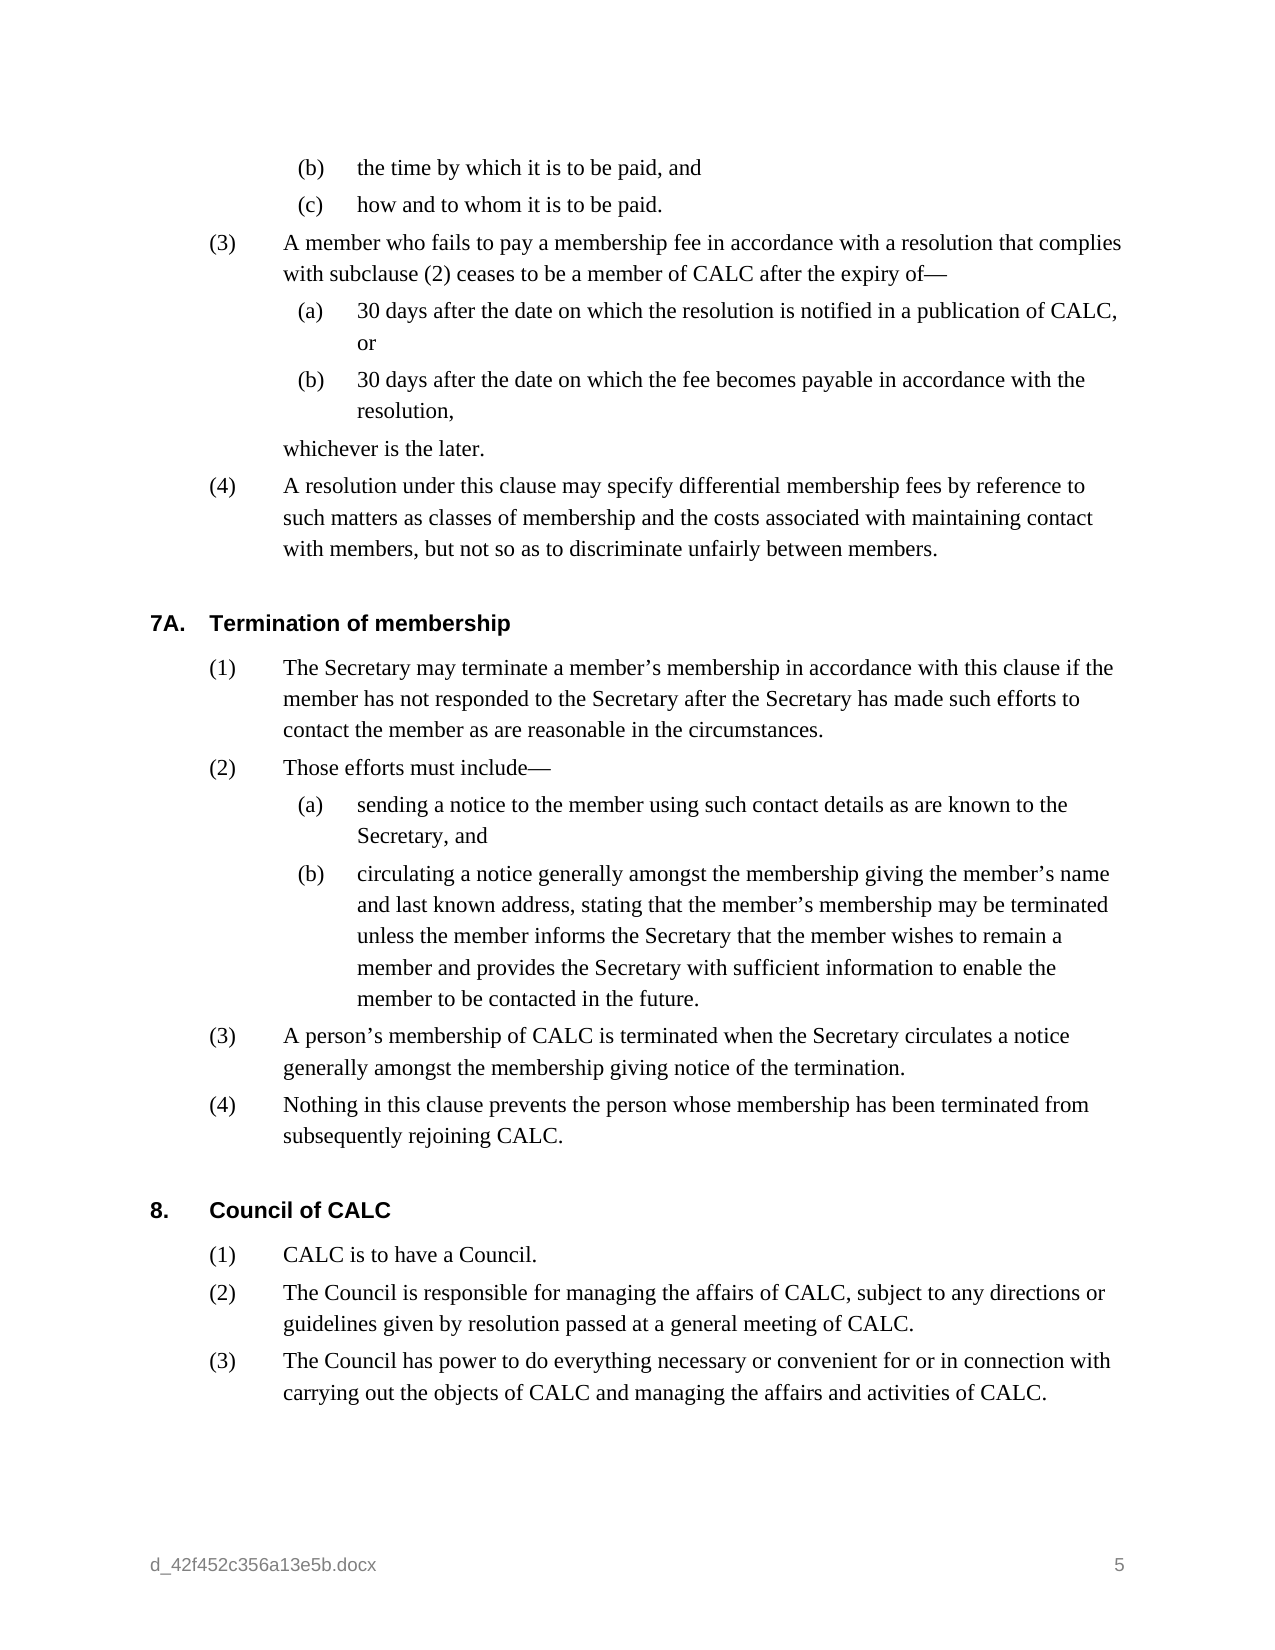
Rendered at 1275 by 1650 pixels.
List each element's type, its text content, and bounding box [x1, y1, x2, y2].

text whichever is the later. [209, 431, 1125, 462]
text (1) CALC is to have a Council. [209, 1237, 1125, 1269]
text (4) A resolution under this clause may specify differential membership fees by reference to such matters as classes of membership and the costs associated with maintaining contact with members, but not so as to discriminate unfairly between members. [209, 469, 1125, 562]
text (c) how and to whom it is to be paid. [298, 187, 1125, 219]
text (4) Nothing in this clause prevents the person whose membership has been terminated from subsequently rejoining CALC. [209, 1087, 1125, 1150]
subtitle 8. Council of CALC [150, 1194, 1125, 1225]
text (3) The Council has power to do everything necessary or convenient for or in connection with carrying out the objects of CALC and managing the affairs and activities of CALC. [209, 1344, 1125, 1406]
text (b) 30 days after the date on which the fee becomes payable in accordance with the resolution, [298, 362, 1125, 425]
text (2) The Council is responsible for managing the affairs of CALC, subject to any directions or guidelines given by resolution passed at a general meeting of CALC. [209, 1275, 1125, 1337]
text (b) circulating a notice generally amongst the membership giving the member’s name and last known address, stating that the member’s membership may be terminated unless the member informs the Secretary that the member wishes to remain a member and provides the Secretary with sufficient information to enable the member to be contacted in the future. [298, 856, 1125, 1012]
subtitle 7A. Termination of membership [150, 606, 1125, 637]
text (2) Those efforts must include― [209, 750, 1125, 781]
text (1) The Secretary may terminate a member’s membership in accordance with this clause if the member has not responded to the Secretary after the Secretary has made such efforts to contact the member as are reasonable in the circumstances. [209, 650, 1125, 744]
text (b) the time by which it is to be paid, and [298, 150, 1125, 181]
text (a) 30 days after the date on which the resolution is notified in a publication of CALC, or [298, 294, 1125, 356]
text (a) sending a notice to the member using such contact details as are known to the Secretary, and [298, 787, 1125, 850]
text (3) A member who fails to pay a membership fee in accordance with a resolution that complies with subclause (2) ceases to be a member of CALC after the expiry of― [209, 225, 1125, 287]
text (3) A person’s membership of CALC is terminated when the Secretary circulates a notice generally amongst the membership giving notice of the termination. [209, 1019, 1125, 1081]
